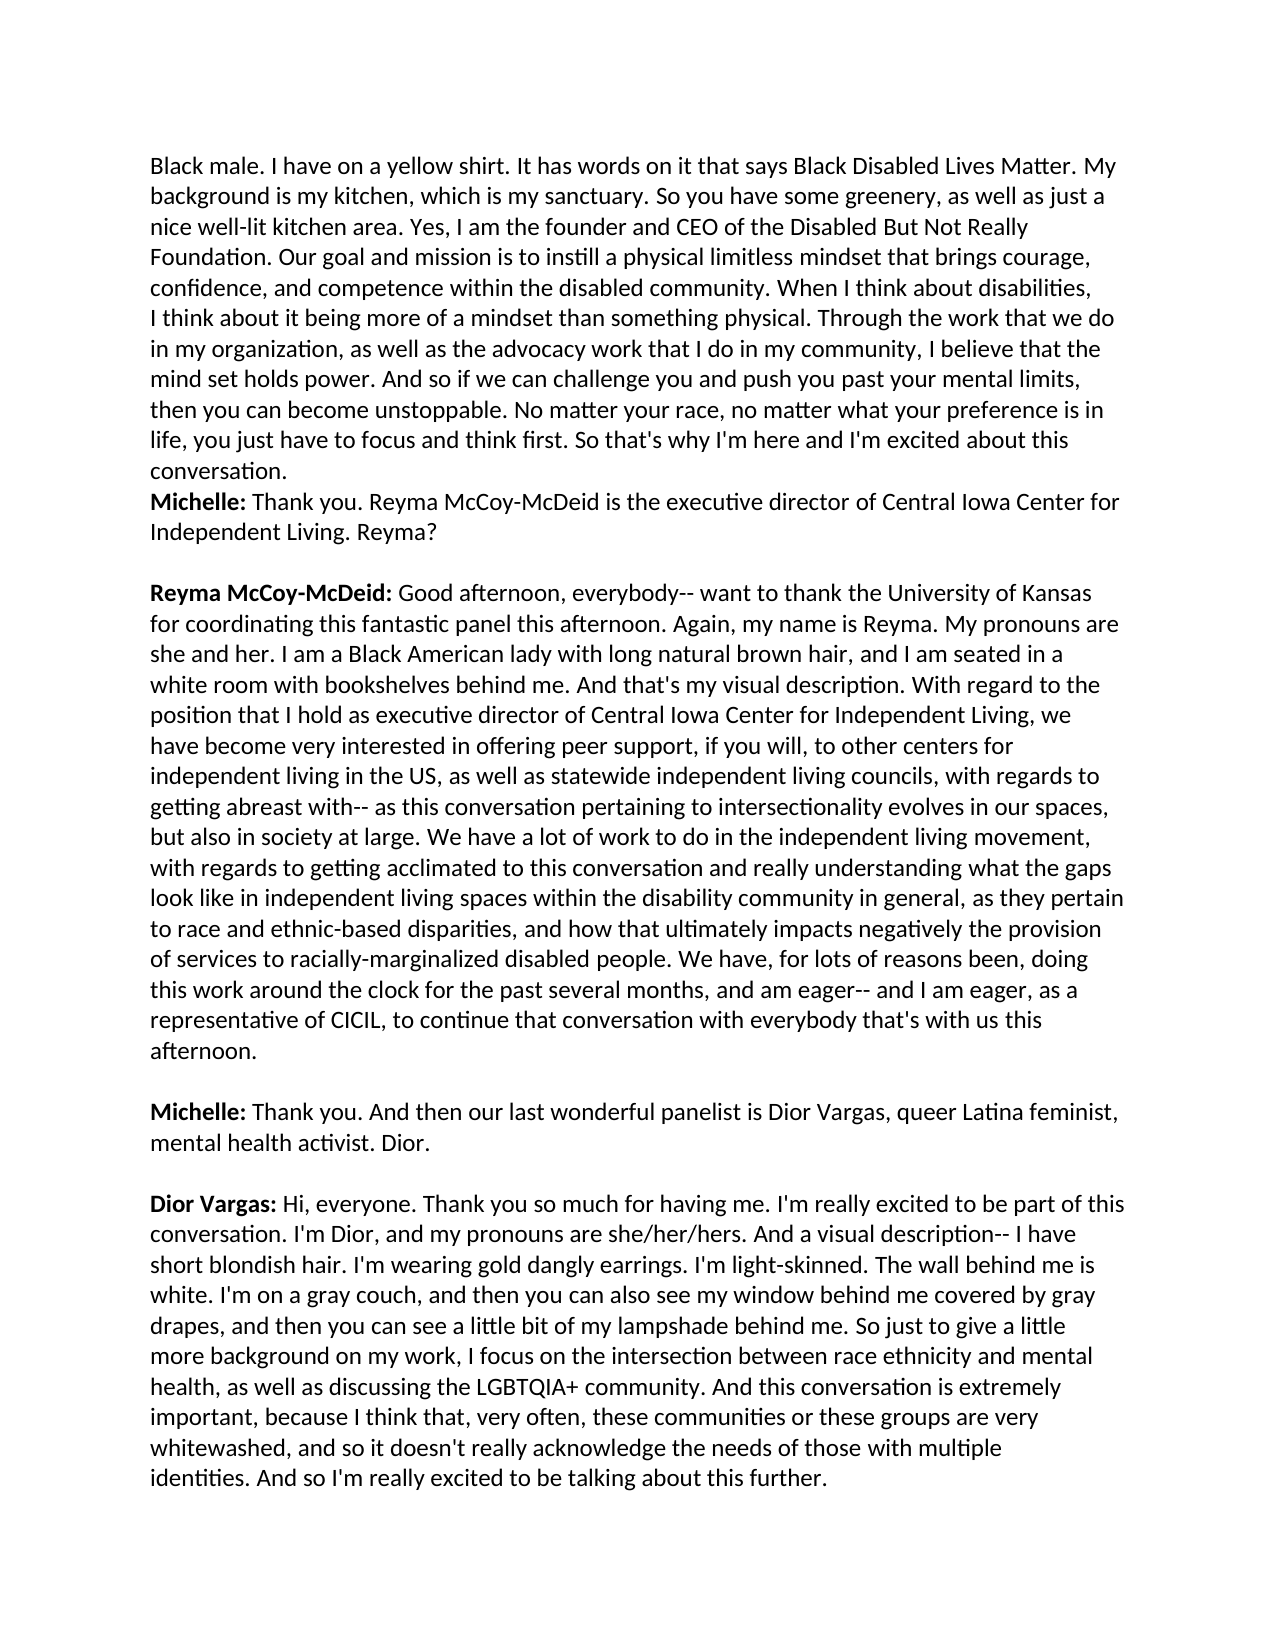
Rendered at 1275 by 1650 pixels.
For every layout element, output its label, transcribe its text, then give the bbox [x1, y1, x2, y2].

text Michelle: Thank you. And then our last wonderful panelist is Dior Vargas, queer Latina feminist, mental health activist. Dior. [150, 1096, 1125, 1157]
text Reyma McCoy-McDeid: Good afternoon, everybody-- want to thank the University of Kansas for coordinating this fantastic panel this afternoon. Again, my name is Reyma. My pronouns are she and her. I am a Black American lady with long natural brown hair, and I am seated in a white room with bookshelves behind me. And that's my visual description. With regard to the position that I hold as executive director of Central Iowa Center for Independent Living, we have become very interested in offering peer support, if you will, to other centers for independent living in the US, as well as statewide independent living councils, with regards to getting abreast with-- as this conversation pertaining to intersectionality evolves in our spaces, but also in society at large. We have a lot of work to do in the independent living movement, with regards to getting acclimated to this conversation and really understanding what the gaps look like in independent living spaces within the disability community in general, as they pertain to race and ethnic-based disparities, and how that ultimately impacts negatively the provision of services to racially-marginalized disabled people. We have, for lots of reasons been, doing this work around the clock for the past several months, and am eager-- and I am eager, as a representative of CICIL, to continue that conversation with everybody that's with us this afternoon. [150, 577, 1125, 1066]
text Michelle: Thank you. Reyma McCoy-McDeid is the executive director of Central Iowa Center for Independent Living. Reyma? [150, 486, 1125, 547]
text Dior Vargas: Hi, everyone. Thank you so much for having me. I'm really excited to be part of this conversation. I'm Dior, and my pronouns are she/her/hers. And a visual description-- I have short blondish hair. I'm wearing gold dangly earrings. I'm light-skinned. The wall behind me is white. I'm on a gray couch, and then you can also see my window behind me covered by gray drapes, and then you can see a little bit of my lampshade behind me. So just to give a little more background on my work, I focus on the intersection between race ethnicity and mental health, as well as discussing the LGBTQIA+ community. And this conversation is extremely important, because I think that, very often, these communities or these groups are very whitewashed, and so it doesn't really acknowledge the needs of those with multiple identities. And so I'm really excited to be talking about this further. [150, 1188, 1125, 1493]
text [150, 150, 1125, 486]
